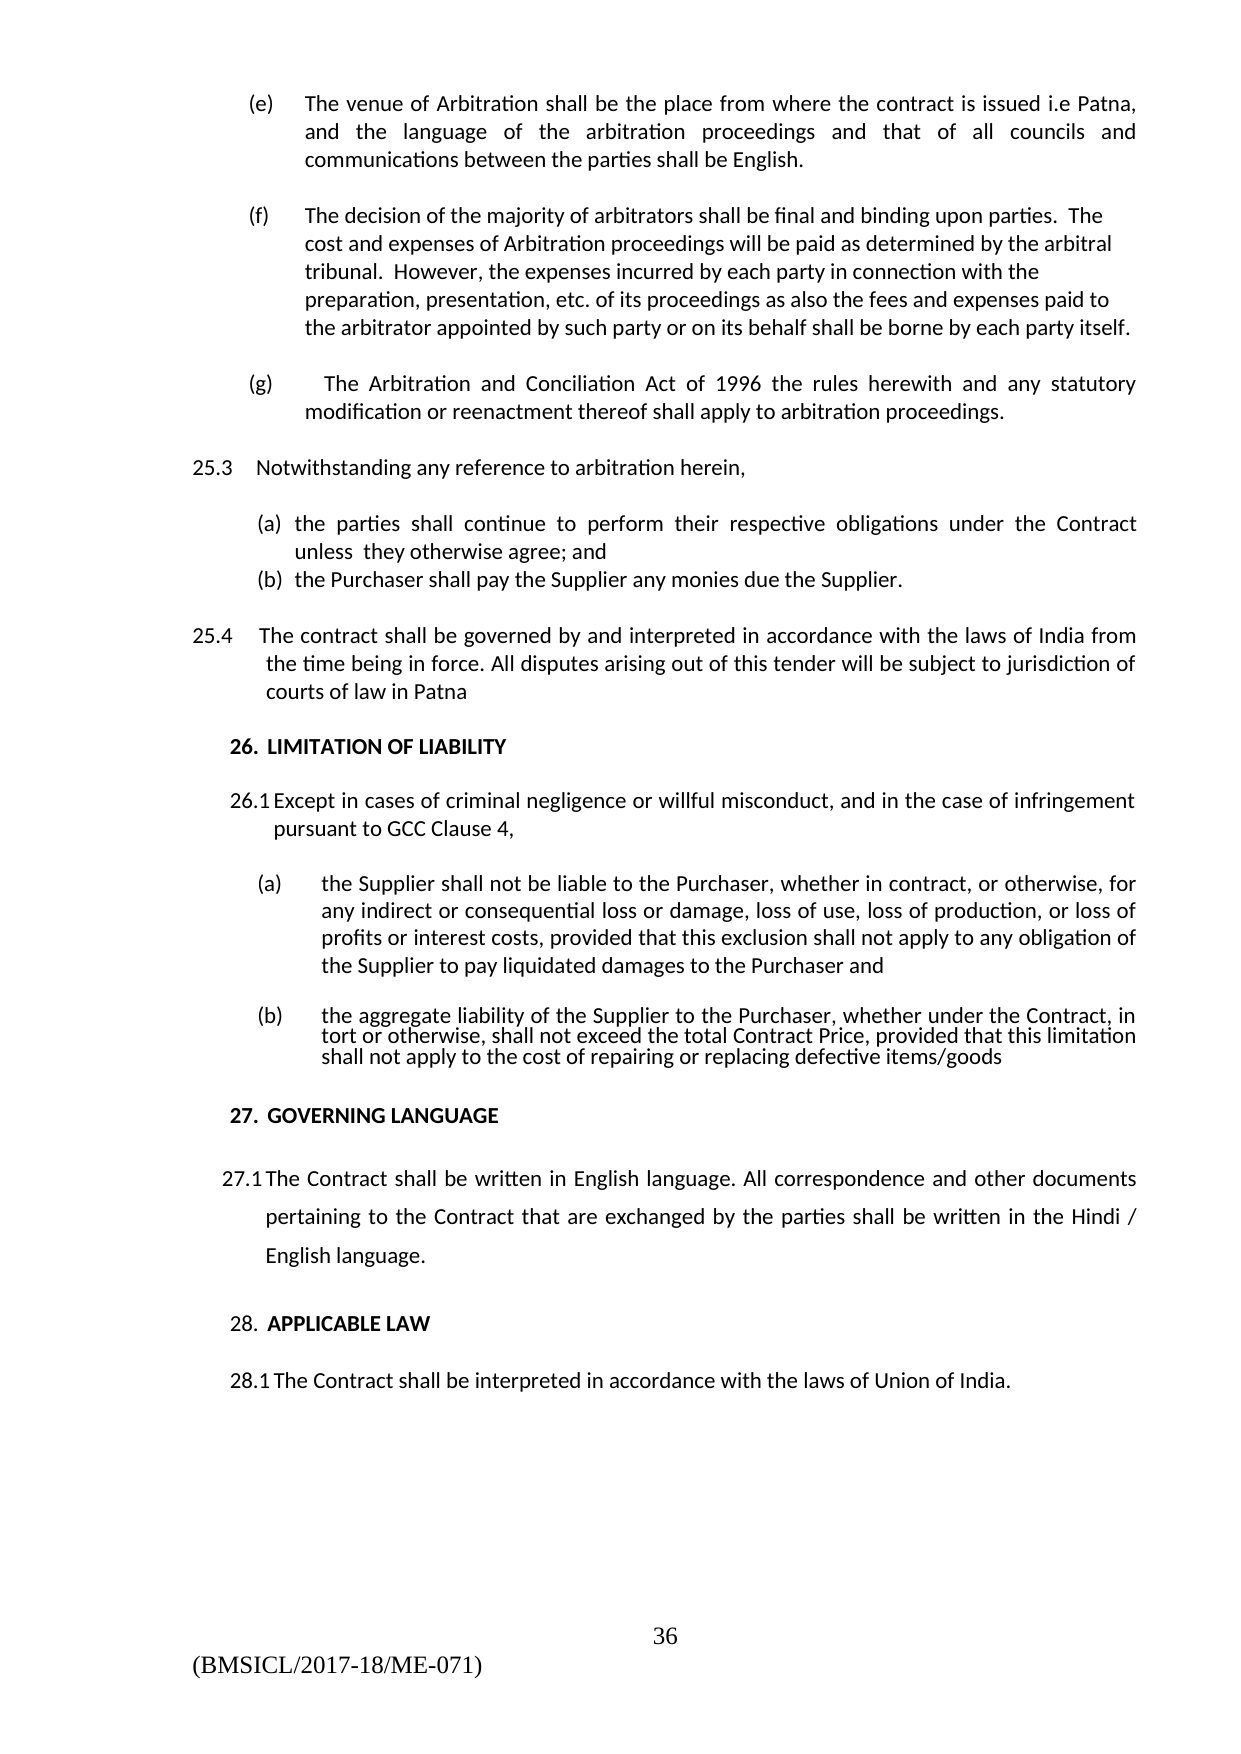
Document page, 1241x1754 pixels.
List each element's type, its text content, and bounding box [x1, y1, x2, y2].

list the parties shall continue to perform their respective obligations under the Contract unless they otherwise agree; and [257, 509, 1138, 565]
text 25.4 The contract shall be governed by and interpreted in accordance with the laws of India from the time being in force. All disputes arising out of this tender will be subject to jurisdiction of courts of law in Patna [192, 621, 1138, 705]
text (g) The Arbitration and Conciliation Act of 1996 the rules herewith and any statutory modification or reenactment thereof shall apply to arbitration proceedings. [248, 369, 1138, 425]
list LIMITATION OF LIABILITY [229, 732, 1138, 760]
text (f) The decision of the majority of arbitrators shall be final and binding upon parties. The cost and expenses of Arbitration proceedings will be paid as determined by the arbitral tribunal. However, the expenses incurred by each party in connection with the preparation, presentation, etc. of its proceedings as also the fees and expenses paid to the arbitrator appointed by such party or on its behalf shall be borne by each party itself. [248, 201, 1138, 341]
list the Supplier shall not be liable to the Purchaser, whether in contract, or otherwise, for any indirect or consequential loss or damage, loss of use, loss of production, or loss of profits or interest costs, provided that this exclusion shall not apply to any obligation of the Supplier to pay liquidated damages to the Purchaser and [257, 869, 1138, 979]
text 25.3 Notwithstanding any reference to arbitration herein, [192, 453, 1138, 481]
list The Contract shall be interpreted in accordance with the laws of Union of India. [229, 1363, 1138, 1395]
list The Contract shall be written in English language. All correspondence and other documents pertaining to the Contract that are exchanged by the parties shall be written in the Hindi / English language. [222, 1156, 1138, 1271]
list APPLICABLE LAW [229, 1309, 1138, 1337]
list the Purchaser shall pay the Supplier any monies due the Supplier. [257, 565, 1138, 593]
text (e) The venue of Arbitration shall be the place from where the contract is issued i.e Patna, and the language of the arbitration proceedings and that of all councils and communications between the parties shall be English. [248, 89, 1138, 173]
list the aggregate liability of the Supplier to the Purchaser, whether under the Contract, in tort or otherwise, shall not exceed the total Contract Price, provided that this limitation shall not apply to the cost of repairing or replacing defective items/goods [257, 1006, 1138, 1069]
list GOVERNING LANGUAGE [229, 1101, 1138, 1129]
list Except in cases of criminal negligence or willful misconduct, and in the case of infringement pursuant to GCC Clause 4, [229, 787, 1138, 842]
